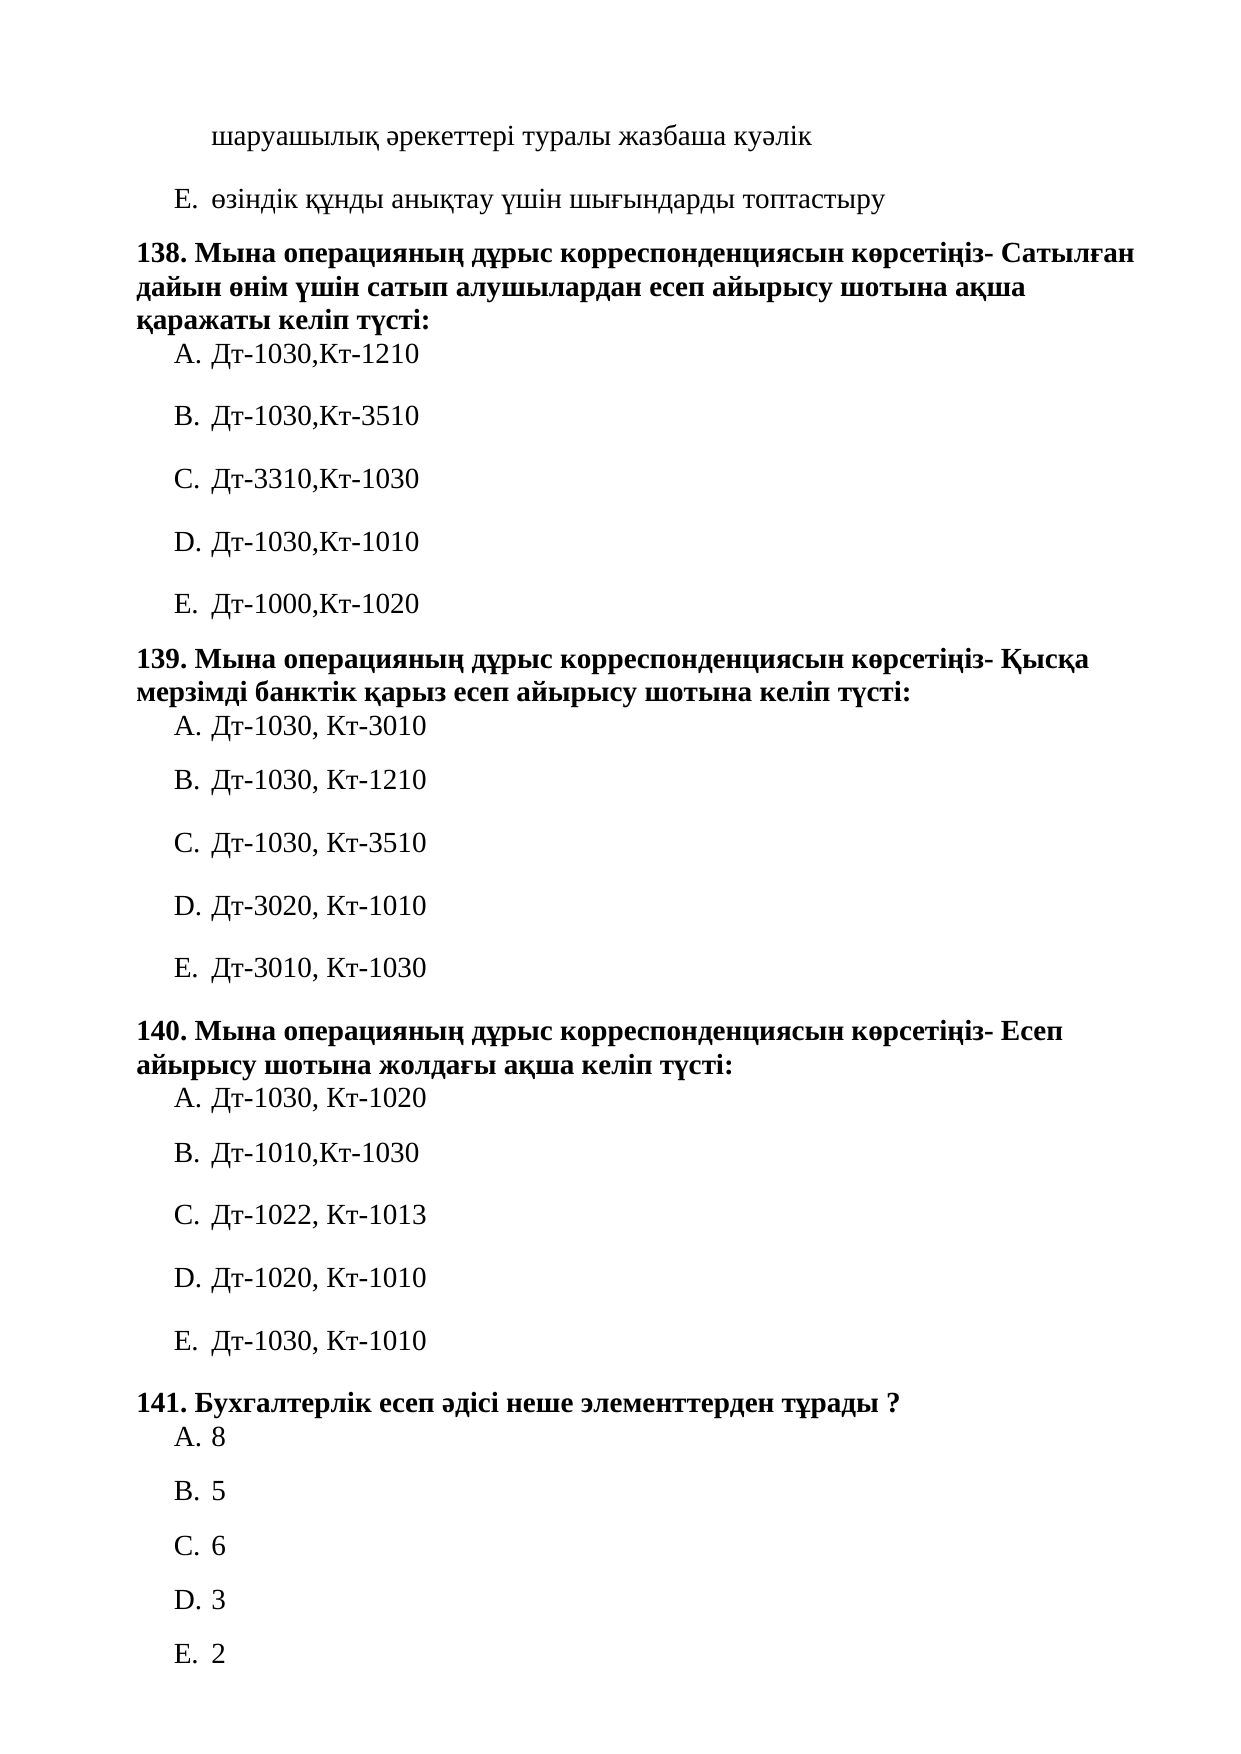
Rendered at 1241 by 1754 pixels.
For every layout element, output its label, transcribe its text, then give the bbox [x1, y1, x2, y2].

table_cell Дт-1030,Кт-3510 [133, 399, 1167, 461]
table_cell Дт-1010,Кт-1030 [133, 1135, 1167, 1197]
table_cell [133, 118, 1167, 181]
table_cell 141. Бухгалтерлік есеп әдісі неше элементтерден тұрады ? [133, 1386, 1167, 1419]
table_cell 3 [133, 1582, 1167, 1637]
table_cell Дт-1030, Кт-1020 [133, 1080, 1167, 1135]
table_cell 138. Мына операцияның дұрыс корреспонденциясын көрсетіңіз- Сатылған дайын өнім үшін сатып алушылардан есеп айырысу шотына ақша қаражаты келіп түсті: [133, 235, 1167, 336]
table_cell 2 [133, 1637, 1167, 1670]
table_cell 140. Мына операцияның дұрыс корреспонденциясын көрсетіңіз- Есеп айырысу шотына жолдағы ақша келіп түсті: [133, 1013, 1167, 1080]
table_cell Дт-1030, Кт-1010 [133, 1323, 1167, 1386]
table_cell Дт-3010, Кт-1030 [133, 951, 1167, 1013]
table_cell 139. Мына операцияның дұрыс корреспонденциясын көрсетіңіз- Қысқа мерзімді банктік қарыз есеп айырысу шотына келіп түсті: [133, 641, 1167, 708]
table_cell өзіндік құнды анықтау үшін шығындарды топтастыру [133, 181, 1167, 235]
table_cell Дт-1022, Кт-1013 [133, 1198, 1167, 1260]
table_cell Дт-1030,Кт-1010 [133, 524, 1167, 587]
table_cell Дт-1030, Кт-1210 [133, 763, 1167, 825]
table_cell Дт-3020, Кт-1010 [133, 888, 1167, 951]
table_cell Дт-1020, Кт-1010 [133, 1260, 1167, 1323]
table_cell Дт-1030, Кт-3510 [133, 825, 1167, 888]
table_cell Дт-1030, Кт-3010 [133, 708, 1167, 762]
table_cell Дт-3310,Кт-1030 [133, 461, 1167, 524]
table_cell 5 [133, 1474, 1167, 1528]
table_cell 8 [133, 1419, 1167, 1473]
table_cell Дт-1000,Кт-1020 [133, 587, 1167, 641]
table_cell 6 [133, 1528, 1167, 1582]
table_cell Дт-1030,Кт-1210 [133, 336, 1167, 398]
